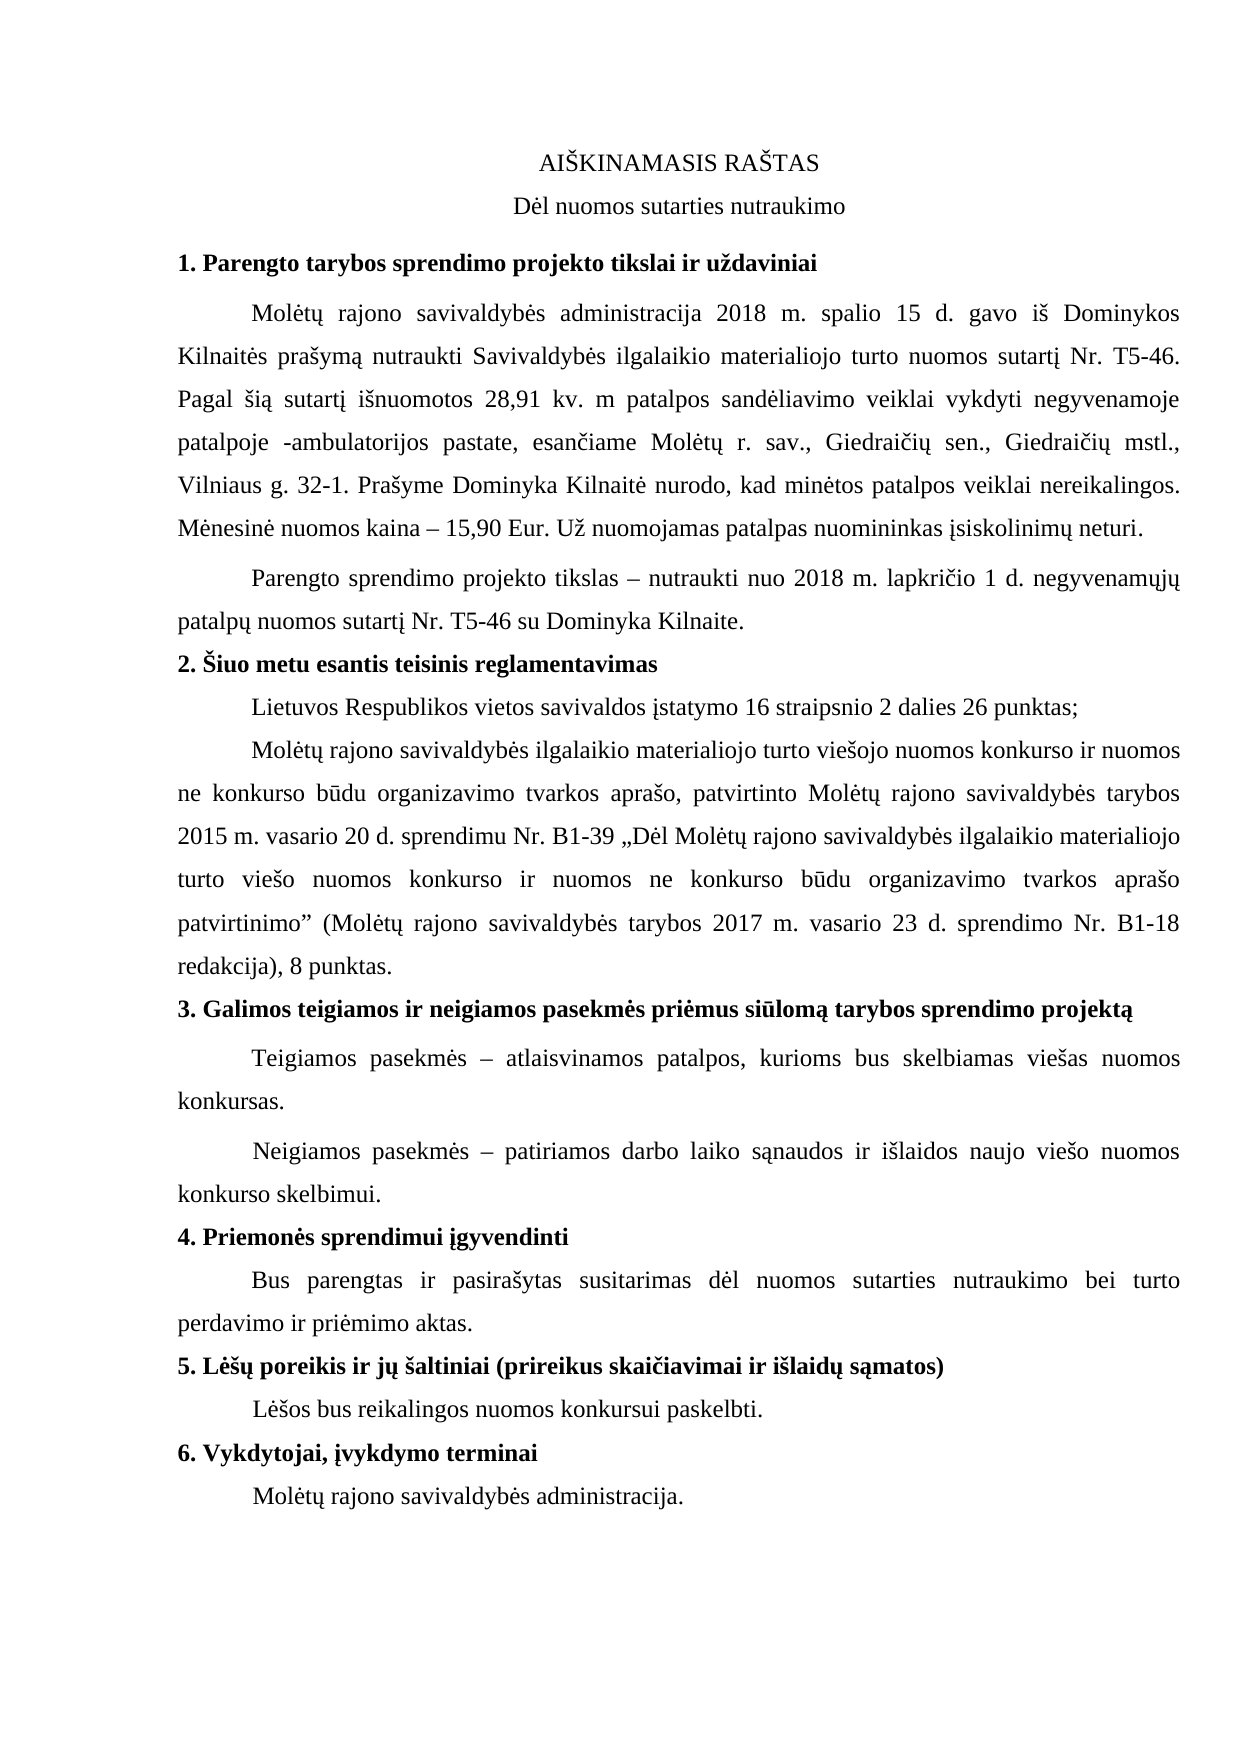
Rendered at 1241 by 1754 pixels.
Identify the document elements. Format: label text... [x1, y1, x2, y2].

text Dėl nuomos sutarties nutraukimo [177, 191, 1181, 219]
text Molėtų rajono savivaldybės administracija. [177, 1481, 1181, 1509]
text 5. Lėšų poreikis ir jų šaltiniai (prireikus skaičiavimai ir išlaidų sąmatos) [177, 1351, 1181, 1380]
text Molėtų rajono savivaldybės ilgalaikio materialiojo turto viešojo nuomos konkurso ir nuomos ne konkurso būdu organizavimo tvarkos aprašo, patvirtinto Molėtų rajono savivaldybės tarybos 2015 m. vasario 20 d. sprendimu Nr. B1-39 „Dėl Molėtų rajono savivaldybės ilgalaikio materialiojo turto viešo nuomos konkurso ir nuomos ne konkurso būdu organizavimo tvarkos aprašo patvirtinimo” (Molėtų rajono savivaldybės tarybos 2017 m. vasario 23 d. sprendimo Nr. B1-18 redakcija), 8 punktas. [177, 735, 1181, 979]
text 2. Šiuo metu esantis teisinis reglamentavimas [177, 649, 1181, 678]
text 6. Vykdytojai, įvykdymo terminai [177, 1438, 1181, 1466]
text 3. Galimos teigiamos ir neigiamos pasekmės priėmus siūlomą tarybos sprendimo projektą [177, 994, 1181, 1023]
text AIŠKINAMASIS RAŠTAS [177, 148, 1181, 176]
text Lėšos bus reikalingos nuomos konkursui paskelbti. [177, 1394, 1181, 1423]
text 4. Priemonės sprendimui įgyvendinti [177, 1222, 1181, 1251]
text Molėtų rajono savivaldybės administracija 2018 m. spalio 15 d. gavo iš Dominykos Kilnaitės prašymą nutraukti Savivaldybės ilgalaikio materialiojo turto nuomos sutartį Nr. T5-46. Pagal šią sutartį išnuomotos 28,91 kv. m patalpos sandėliavimo veiklai vykdyti negyvenamoje patalpoje -ambulatorijos pastate, esančiame Molėtų r. sav., Giedraičių sen., Giedraičių mstl., Vilniaus g. 32-1. Prašyme Dominyka Kilnaitė nurodo, kad minėtos patalpos veiklai nereikalingos. Mėnesinė nuomos kaina – 15,90 Eur. Už nuomojamas patalpas nuomininkas įsiskolinimų neturi. [177, 298, 1181, 542]
text Parengto sprendimo projekto tikslas – nutraukti nuo 2018 m. lapkričio 1 d. negyvenamųjų patalpų nuomos sutartį Nr. T5-46 su Dominyka Kilnaite. [177, 563, 1181, 634]
text Lietuvos Respublikos vietos savivaldos įstatymo 16 straipsnio 2 dalies 26 punktas; [177, 692, 1181, 721]
text Bus parengtas ir pasirašytas susitarimas dėl nuomos sutarties nutraukimo bei turto perdavimo ir priėmimo aktas. [177, 1265, 1181, 1337]
text Teigiamos pasekmės – atlaisvinamos patalpos, kurioms bus skelbiamas viešas nuomos konkursas. [177, 1043, 1181, 1115]
text Neigiamos pasekmės – patiriamos darbo laiko sąnaudos ir išlaidos naujo viešo nuomos konkurso skelbimui. [177, 1136, 1181, 1208]
text 1. Parengto tarybos sprendimo projekto tikslai ir uždaviniai [177, 248, 1181, 277]
